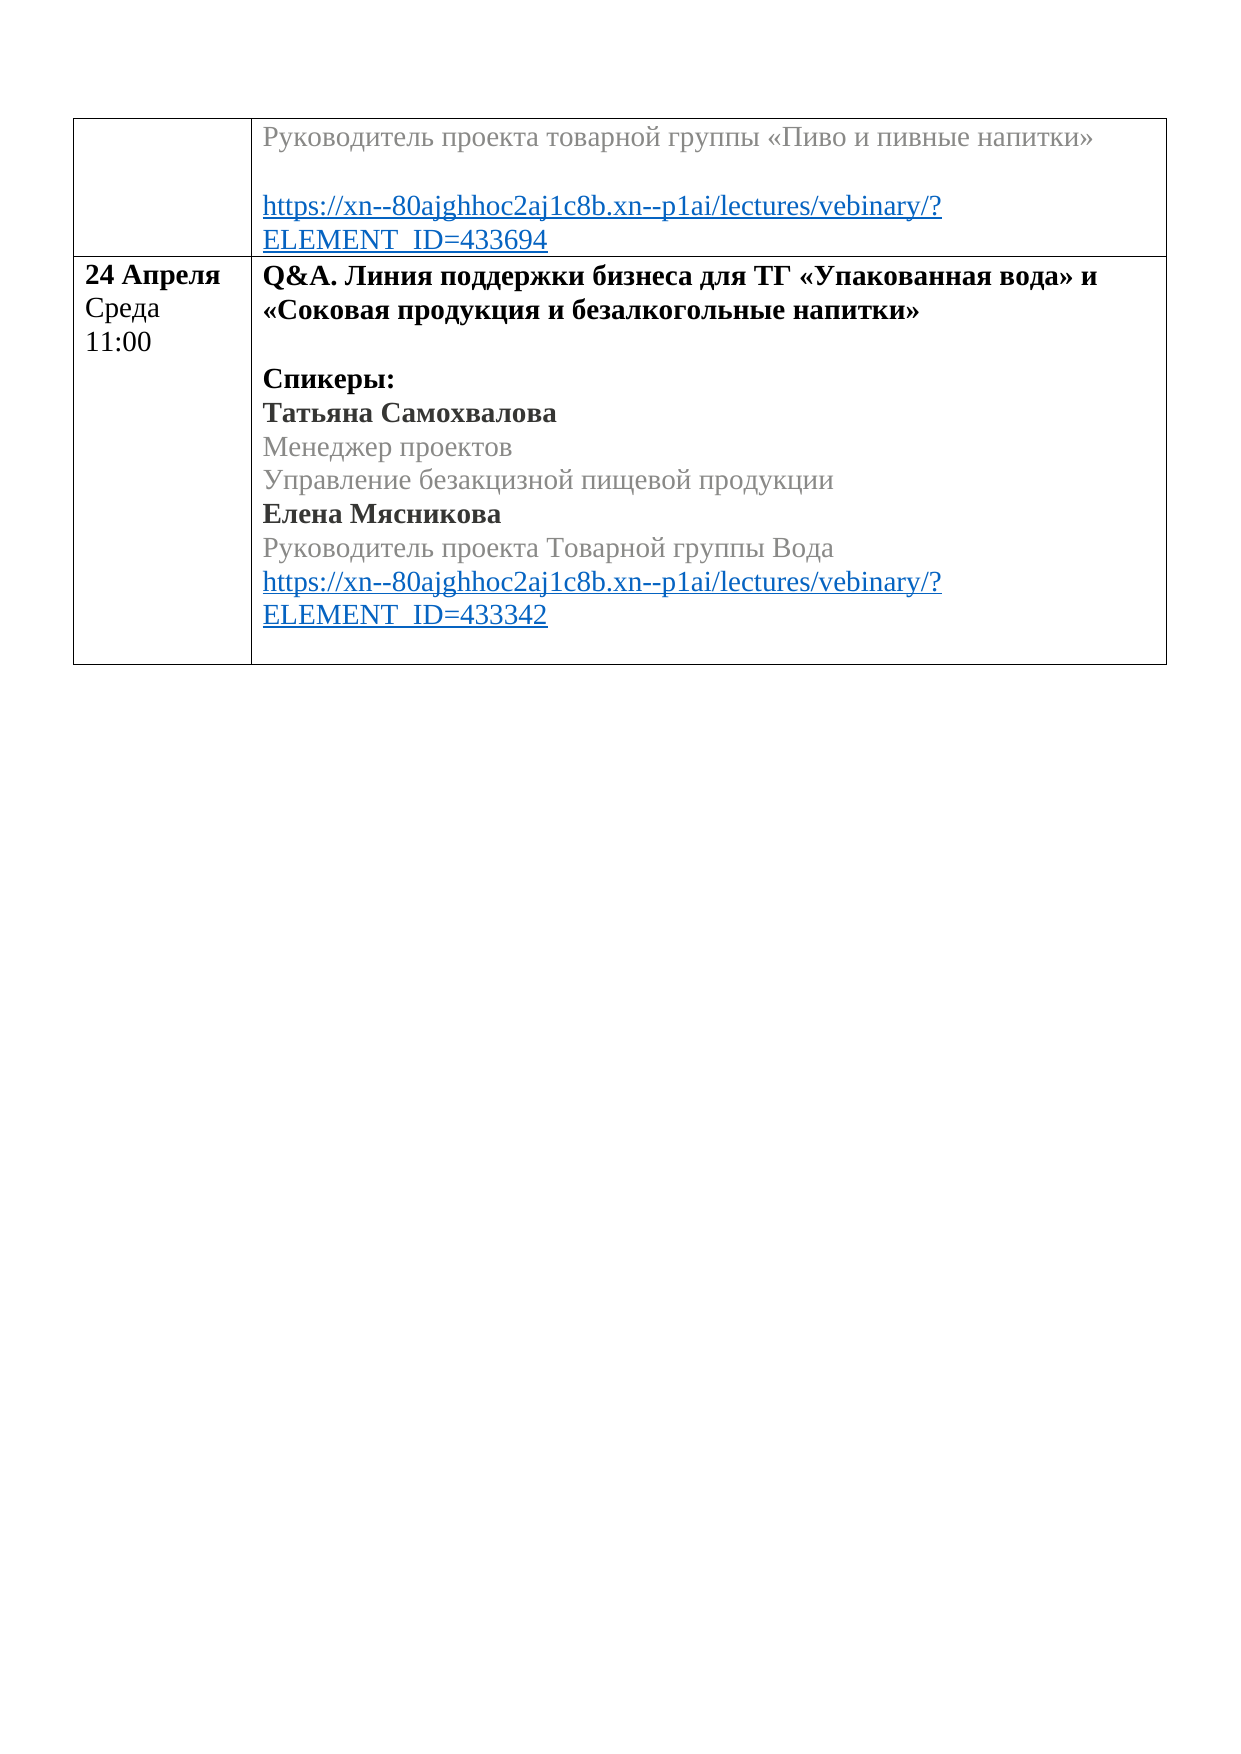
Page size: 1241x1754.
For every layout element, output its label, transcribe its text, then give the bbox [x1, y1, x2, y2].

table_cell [252, 119, 1166, 256]
table_cell Q&A. Линия поддержки бизнеса для ТГ «Упакованная вода» и «Соковая продукция и безалкогольные напитки» Спикеры: Татьяна Самохвалова Менеджер проектов Управление безакцизной пищевой продукции Елена Мясникова Руководитель проекта Товарной группы Вода https://xn--80ajghhoc2aj1c8b.xn--p1ai/lectures/vebinary/?ELEMENT_ID=433342 [252, 257, 1166, 664]
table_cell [74, 119, 251, 256]
table_cell 24 Апреля Среда 11:00 [74, 257, 251, 664]
